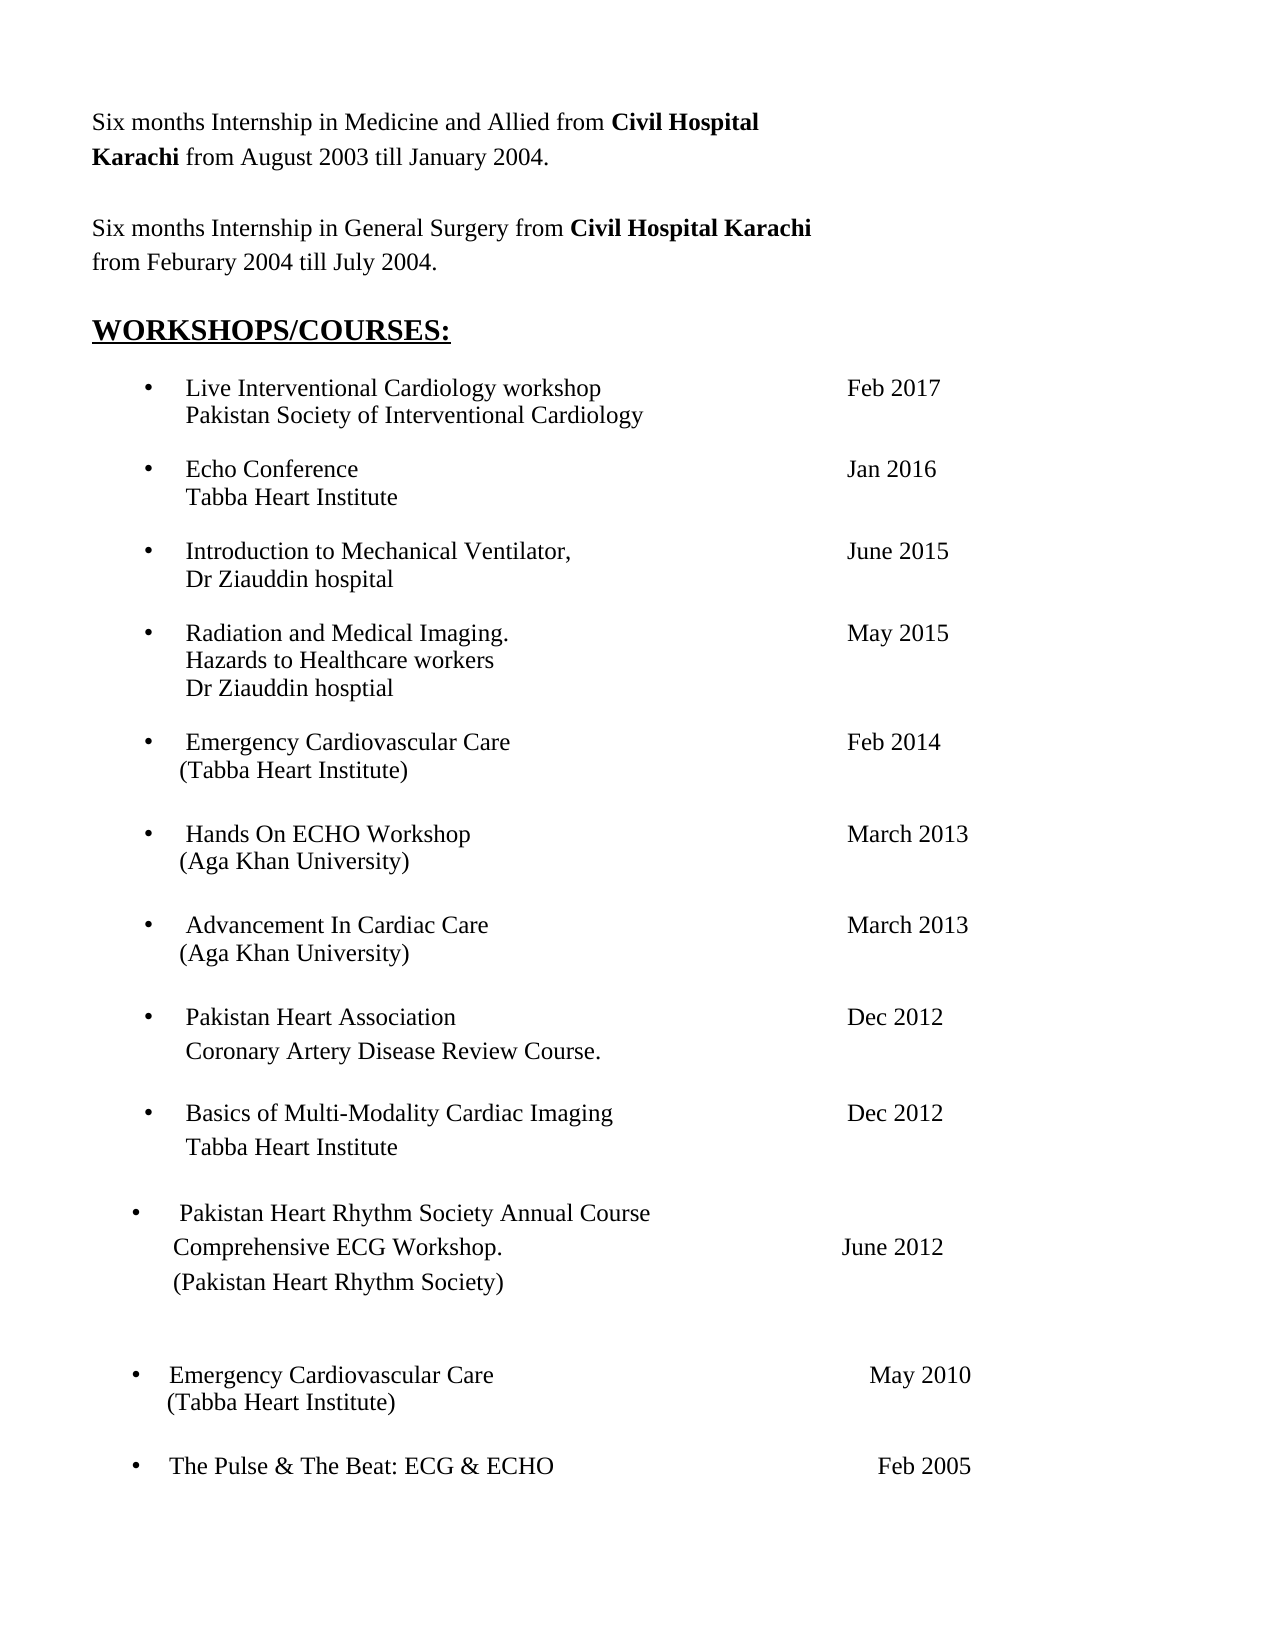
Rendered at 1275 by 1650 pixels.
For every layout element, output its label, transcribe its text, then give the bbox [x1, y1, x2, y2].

text Tabba Heart Institute [144, 1128, 1169, 1163]
text Hazards to Healthcare workers [144, 647, 1169, 674]
text WORKSHOPS/COURSES: [92, 312, 1169, 347]
text Dr Ziauddin hosptial [144, 674, 1169, 702]
list Pakistan Heart Rhythm Society Annual Course [131, 1194, 1133, 1228]
text (Tabba Heart Institute) [179, 756, 1169, 783]
list Advancement In Cardiac Care March 2013 [144, 912, 1169, 939]
text (Tabba Heart Institute) [167, 1389, 1169, 1416]
list Hands On ECHO Workshop March 2013 [144, 821, 1169, 848]
list Radiation and Medical Imaging. May 2015 [144, 620, 1169, 647]
text Pakistan Society of Interventional Cardiology [144, 402, 1169, 429]
text (Aga Khan University) [179, 848, 1169, 875]
text (Pakistan Heart Rhythm Society) [167, 1263, 1169, 1297]
list Introduction to Mechanical Ventilator, June 2015 [144, 538, 1169, 565]
text Coronary Artery Disease Review Course. [144, 1032, 1169, 1066]
text Six months Internship in General Surgery from Civil Hospital Karachi from Feburary 2004 till July 2004. [92, 209, 819, 278]
text (Aga Khan University) [179, 939, 1169, 967]
list Basics of Multi-Modality Cardiac Imaging Dec 2012 [144, 1094, 1169, 1128]
list Pakistan Heart Association Dec 2012 [144, 997, 1169, 1032]
list Emergency Cardiovascular Care Feb 2014 [144, 729, 1169, 756]
text Tabba Heart Institute [144, 483, 1169, 511]
list Echo Conference Jan 2016 [144, 456, 1169, 483]
list Emergency Cardiovascular Care May 2010 [131, 1362, 1169, 1389]
list Live Interventional Cardiology workshop Feb 2017 [144, 374, 1169, 401]
list The Pulse & The Beat: ECG & ECHO Feb 2005 [131, 1453, 1169, 1480]
text Comprehensive ECG Workshop. June 2012 [167, 1228, 1133, 1263]
text Six months Internship in Medicine and Allied from Civil Hospital Karachi from August 2003 till January 2004. [92, 103, 819, 172]
text Dr Ziauddin hospital [144, 565, 1169, 592]
